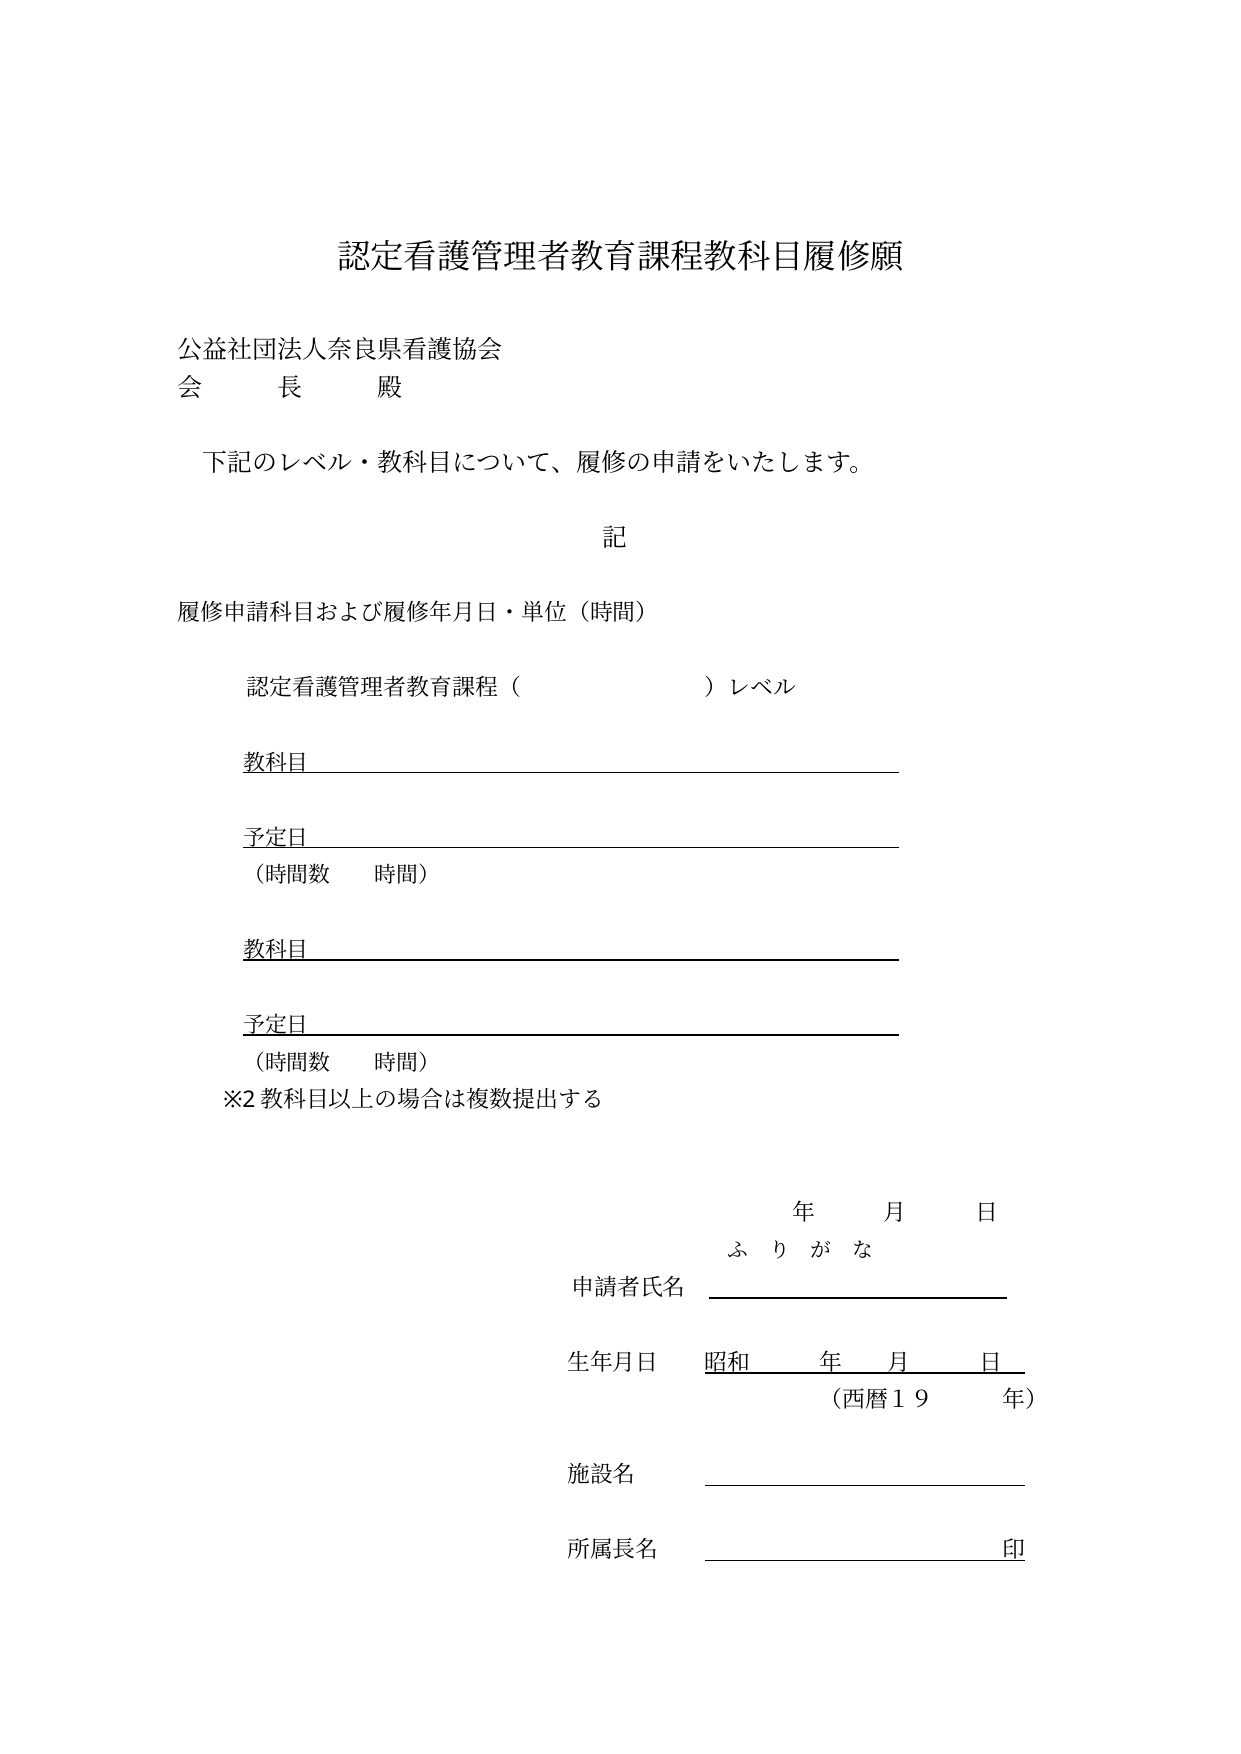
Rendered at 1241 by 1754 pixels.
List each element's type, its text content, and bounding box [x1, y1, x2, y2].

text 所属長名 印 [177, 1529, 1063, 1567]
text 下記のレベル・教科目について、履修の申請をいたします。 [177, 442, 1063, 479]
text （西暦１９ 年） [177, 1379, 1063, 1417]
text 公益社団法人奈良県看護協会 [177, 329, 1063, 367]
subtitle 記 [177, 517, 1063, 554]
text 教科目 [177, 929, 1063, 967]
text 申請者氏名 [177, 1267, 1063, 1304]
text 履修申請科目および履修年月日・単位（時間） [177, 592, 1063, 629]
text 教科目 [177, 742, 1063, 779]
text 予定日 （時間数 時間） [243, 1004, 1063, 1079]
text 施設名 [177, 1454, 1063, 1492]
text 予定日 （時間数 時間） [243, 817, 1063, 892]
text 年 月 日 [177, 1192, 1063, 1229]
text 認定看護管理者教育課程（ ）レベル [177, 667, 1063, 704]
text 会 長 殿 [177, 367, 1063, 404]
text ※2教科目以上の場合は複数提出する [177, 1079, 971, 1117]
text 生年月日 昭和 年 月 日 [177, 1342, 1063, 1379]
text 認定看護管理者教育課程教科目履修願 [177, 217, 1063, 292]
text ふ り が な [177, 1229, 1063, 1267]
